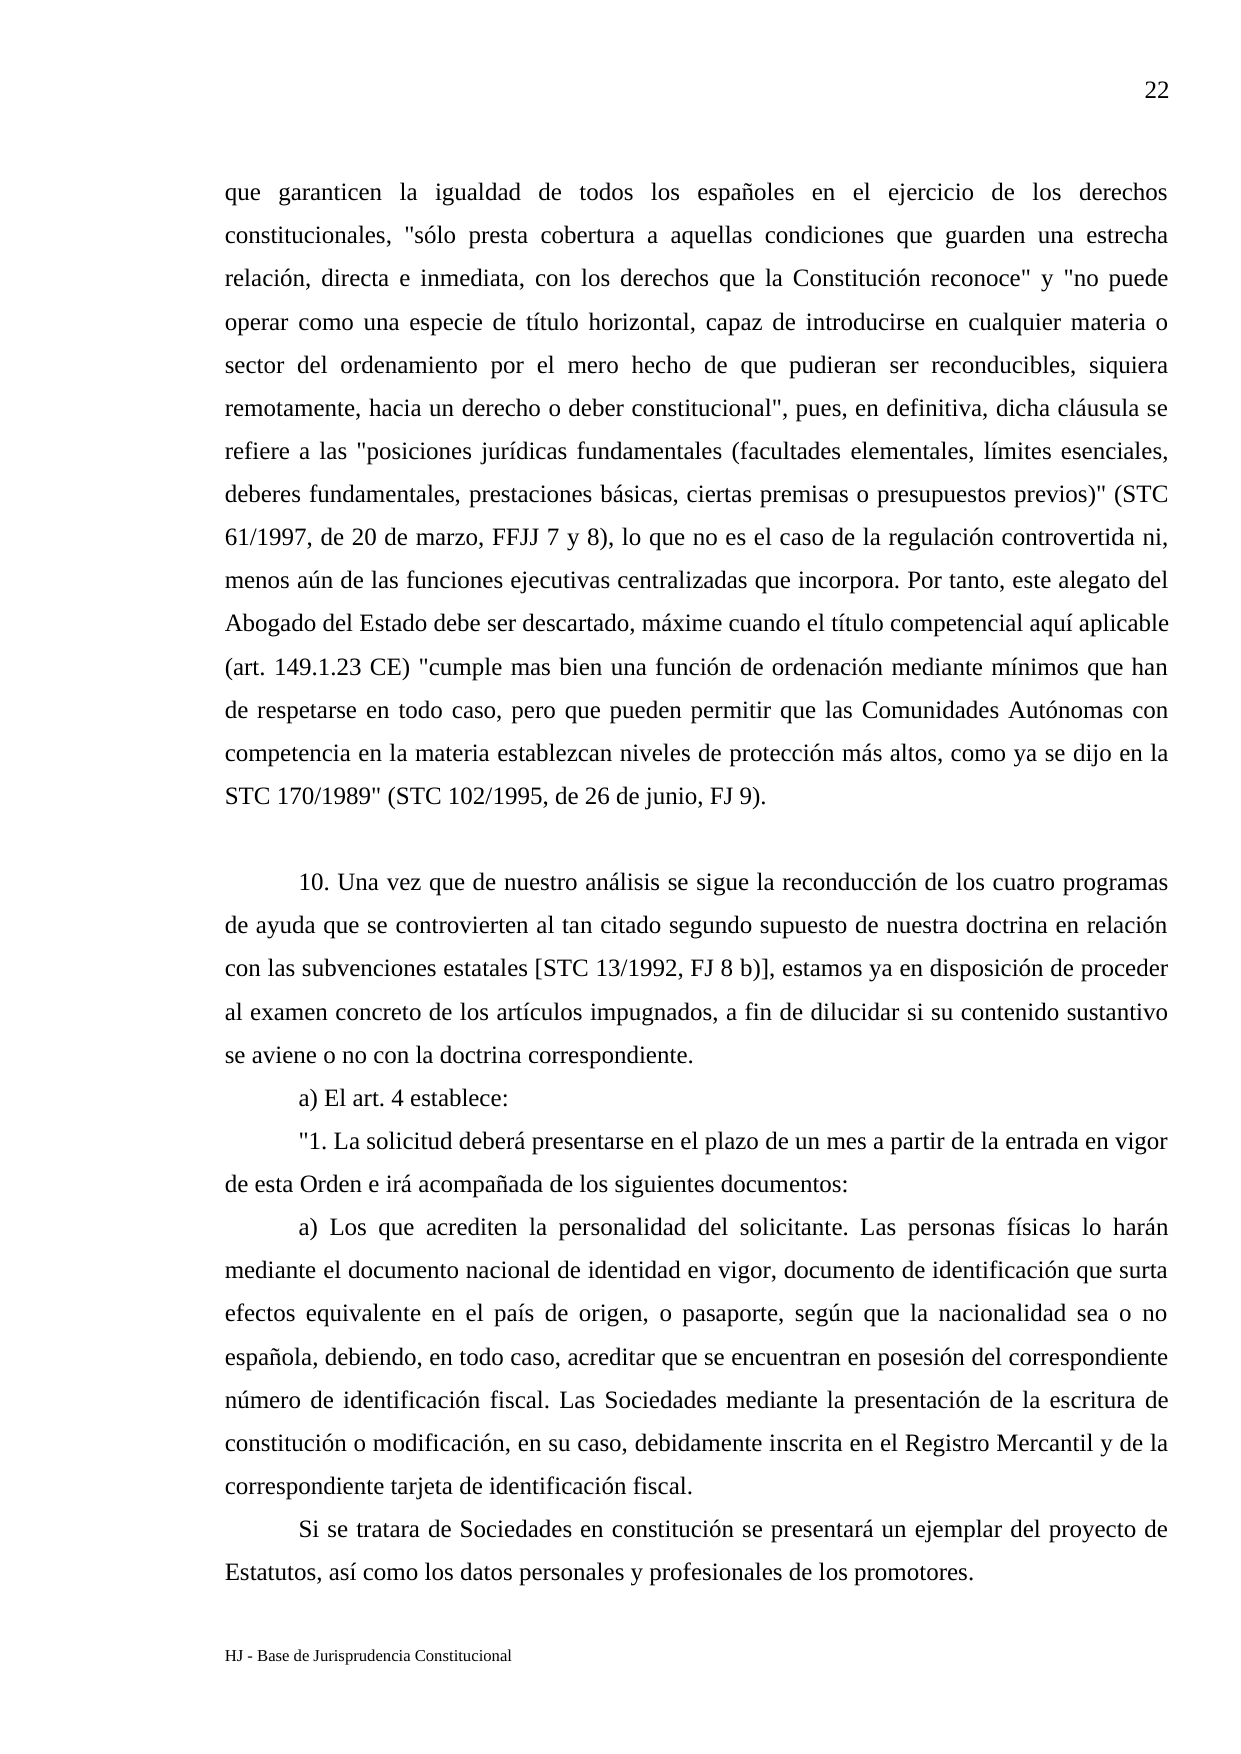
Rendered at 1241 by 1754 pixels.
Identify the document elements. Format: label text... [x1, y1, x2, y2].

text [224, 177, 1169, 810]
text 10. Una vez que de nuestro análisis se sigue la reconducción de los cuatro programas de ayuda que se controvierten al tan citado segundo supuesto de nuestra doctrina en relación con las subvenciones estatales [STC 13/1992, FJ 8 b)], estamos ya en disposición de proceder al examen concreto de los artículos impugnados, a fin de dilucidar si su contenido sustantivo se aviene o no con la doctrina correspondiente. [224, 867, 1169, 1068]
text a) Los que acrediten la personalidad del solicitante. Las personas físicas lo harán mediante el documento nacional de identidad en vigor, documento de identificación que surta efectos equivalente en el país de origen, o pasaporte, según que la nacionalidad sea o no española, debiendo, en todo caso, acreditar que se encuentran en posesión del correspondiente número de identificación fiscal. Las Sociedades mediante la presentación de la escritura de constitución o modificación, en su caso, debidamente inscrita en el Registro Mercantil y de la correspondiente tarjeta de identificación fiscal. [224, 1212, 1169, 1500]
text "1. La solicitud deberá presentarse en el plazo de un mes a partir de la entrada en vigor de esta Orden e irá acompañada de los siguientes documentos: [224, 1126, 1169, 1198]
text a) El art. 4 establece: [224, 1083, 1169, 1112]
text Si se tratara de Sociedades en constitución se presentará un ejemplar del proyecto de Estatutos, así como los datos personales y profesionales de los promotores. [224, 1514, 1169, 1586]
